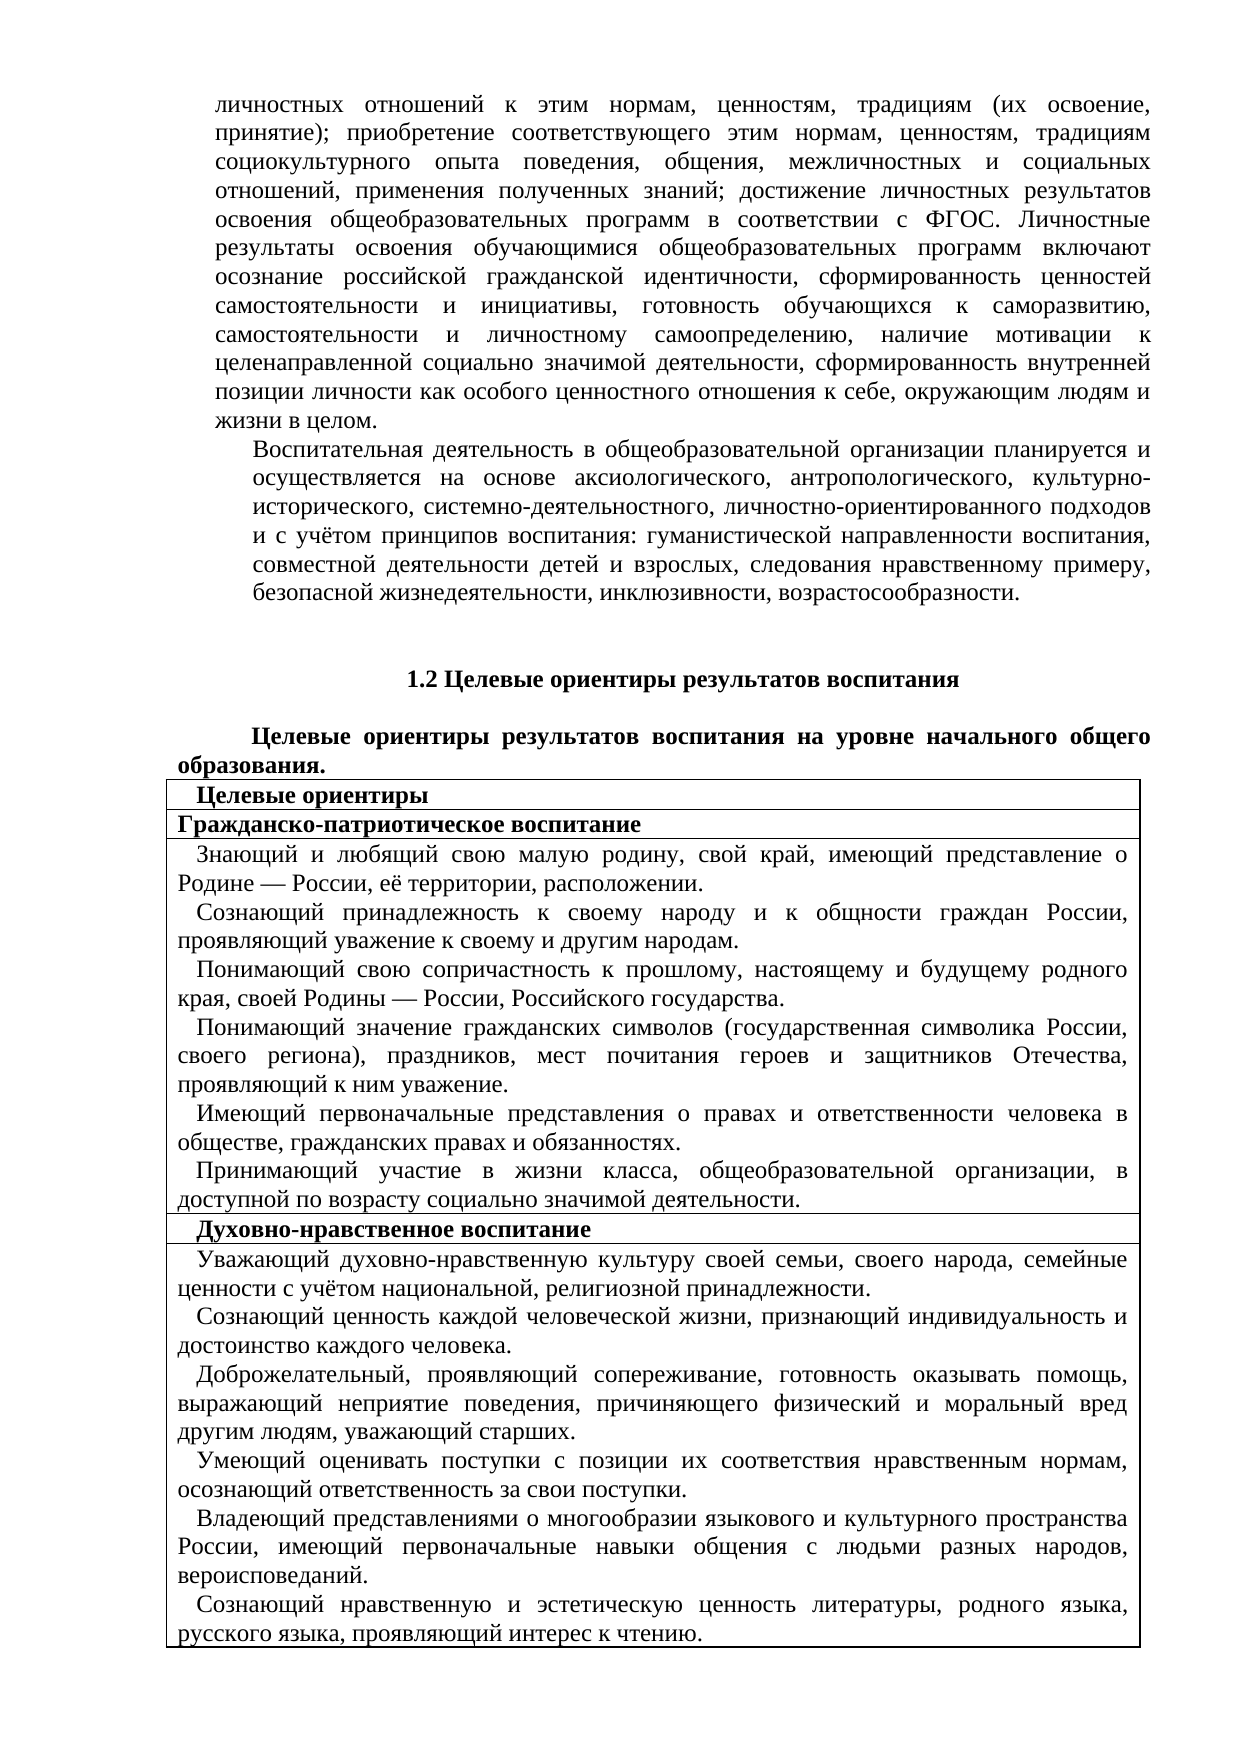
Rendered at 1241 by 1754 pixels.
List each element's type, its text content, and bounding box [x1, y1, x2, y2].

table_cell Знающий и любящий свою малую родину, свой край, имеющий представление о Родине — России, её территории, расположении. Сознающий принадлежность к своему народу и к общности граждан России, проявляющий уважение к своему и другим народам. Понимающий свою сопричастность к прошлому, настоящему и будущему родного края, своей Родины — России, Российского государства. Понимающий значение гражданских символов (государственная символика России, своего региона), праздников, мест почитания героев и защитников Отечества, проявляющий к ним уважение. Имеющий первоначальные представления о правах и ответственности человека в обществе, гражданских правах и обязанностях. Принимающий участие в жизни класса, общеобразовательной организации, в доступной по возрасту социально значимой деятельности. [167, 839, 1139, 1213]
table_header Целевые ориентиры [167, 780, 1139, 808]
list Целевые ориентиры результатов воспитания [215, 664, 1152, 692]
table_cell Уважающий духовно-нравственную культуру своей семьи, своего народа, семейные ценности с учётом национальной, религиозной принадлежности. Сознающий ценность каждой человеческой жизни, признающий индивидуальность и достоинство каждого человека. Доброжелательный, проявляющий сопереживание, готовность оказывать помощь, выражающий неприятие поведения, причиняющего физический и моральный вред другим людям, уважающий старших. Умеющий оценивать поступки с позиции их соответствия нравственным нормам, осознающий ответственность за свои поступки. Владеющий представлениями о многообразии языкового и культурного пространства России, имеющий первоначальные навыки общения с людьми разных народов, вероисповеданий. Сознающий нравственную и эстетическую ценность литературы, родного языка, русского языка, проявляющий интерес к чтению. [167, 1244, 1139, 1646]
text Целевые ориентиры результатов воспитания на уровне начального общего образования. [177, 721, 1152, 779]
list Воспитательная деятельность в общеобразовательной организации планируется и осуществляется на основе аксиологического, антропологического, культурно-исторического, системно-деятельностного, личностно-ориентированного подходов и с учётом принципов воспитания: гуманистической направленности воспитания, совместной деятельности детей и взрослых, следования нравственному примеру, безопасной жизнедеятельности, инклюзивности, возрастосообразности. [252, 434, 1152, 606]
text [215, 89, 1152, 434]
table_cell Гражданско-патриотическое воспитание [167, 810, 1139, 838]
table_cell Духовно-нравственное воспитание [167, 1214, 1139, 1243]
